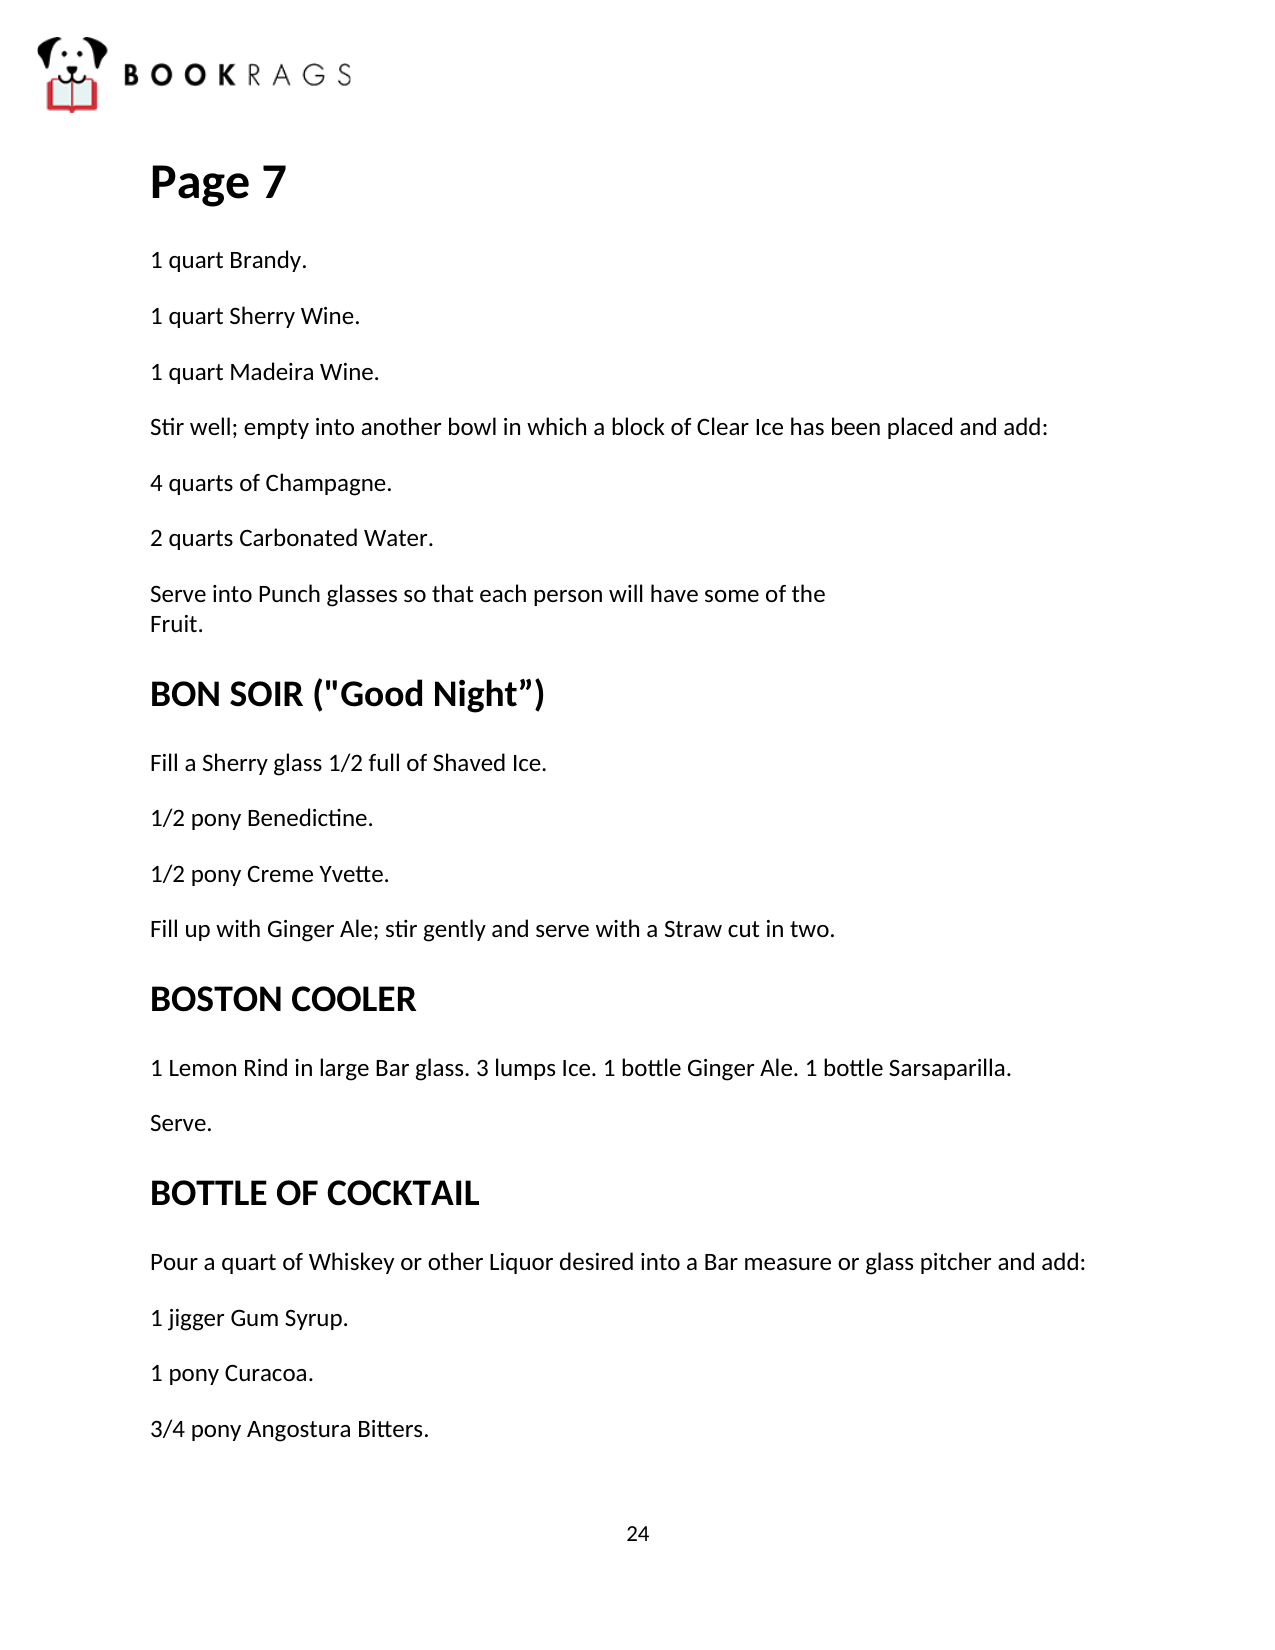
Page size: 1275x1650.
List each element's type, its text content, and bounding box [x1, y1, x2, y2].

text 1 quart Brandy. [150, 244, 1125, 275]
text 1 Lemon Rind in large Bar glass. 3 lumps Ice. 1 bottle Ginger Ale. 1 bottle Sarsaparilla. [150, 1052, 1125, 1083]
text 1/2 pony Benedictine. [150, 802, 1125, 833]
text 1 quart Sherry Wine. [150, 300, 1125, 331]
text Fill up with Ginger Ale; stir gently and serve with a Straw cut in two. [150, 913, 1125, 944]
text Serve. [150, 1108, 1125, 1138]
text Page 7 [150, 150, 1125, 211]
picture [37, 37, 351, 113]
text BON SOIR ("Good Night”) [150, 670, 1125, 716]
text 1 quart Madeira Wine. [150, 356, 1125, 386]
text BOTTLE OF COCKTAIL [150, 1169, 1125, 1215]
text 4 quarts of Champagne. [150, 467, 1125, 497]
text Serve into Punch glasses so that each person will have some of the Fruit. [150, 578, 1125, 639]
text 3/4 pony Angostura Bitters. [150, 1413, 1125, 1443]
text Pour a quart of Whiskey or other Liquor desired into a Bar measure or glass pitcher and add: [150, 1246, 1125, 1277]
text 1 jigger Gum Syrup. [150, 1302, 1125, 1332]
text BOSTON COOLER [150, 975, 1125, 1021]
text 2 quarts Carbonated Water. [150, 522, 1125, 553]
text Fill a Sherry glass 1/2 full of Shaved Ice. [150, 747, 1125, 777]
text Stir well; empty into another bowl in which a block of Clear Ice has been placed and add: [150, 411, 1125, 442]
text 1 pony Curacoa. [150, 1357, 1125, 1388]
text 1/2 pony Creme Yvette. [150, 858, 1125, 888]
